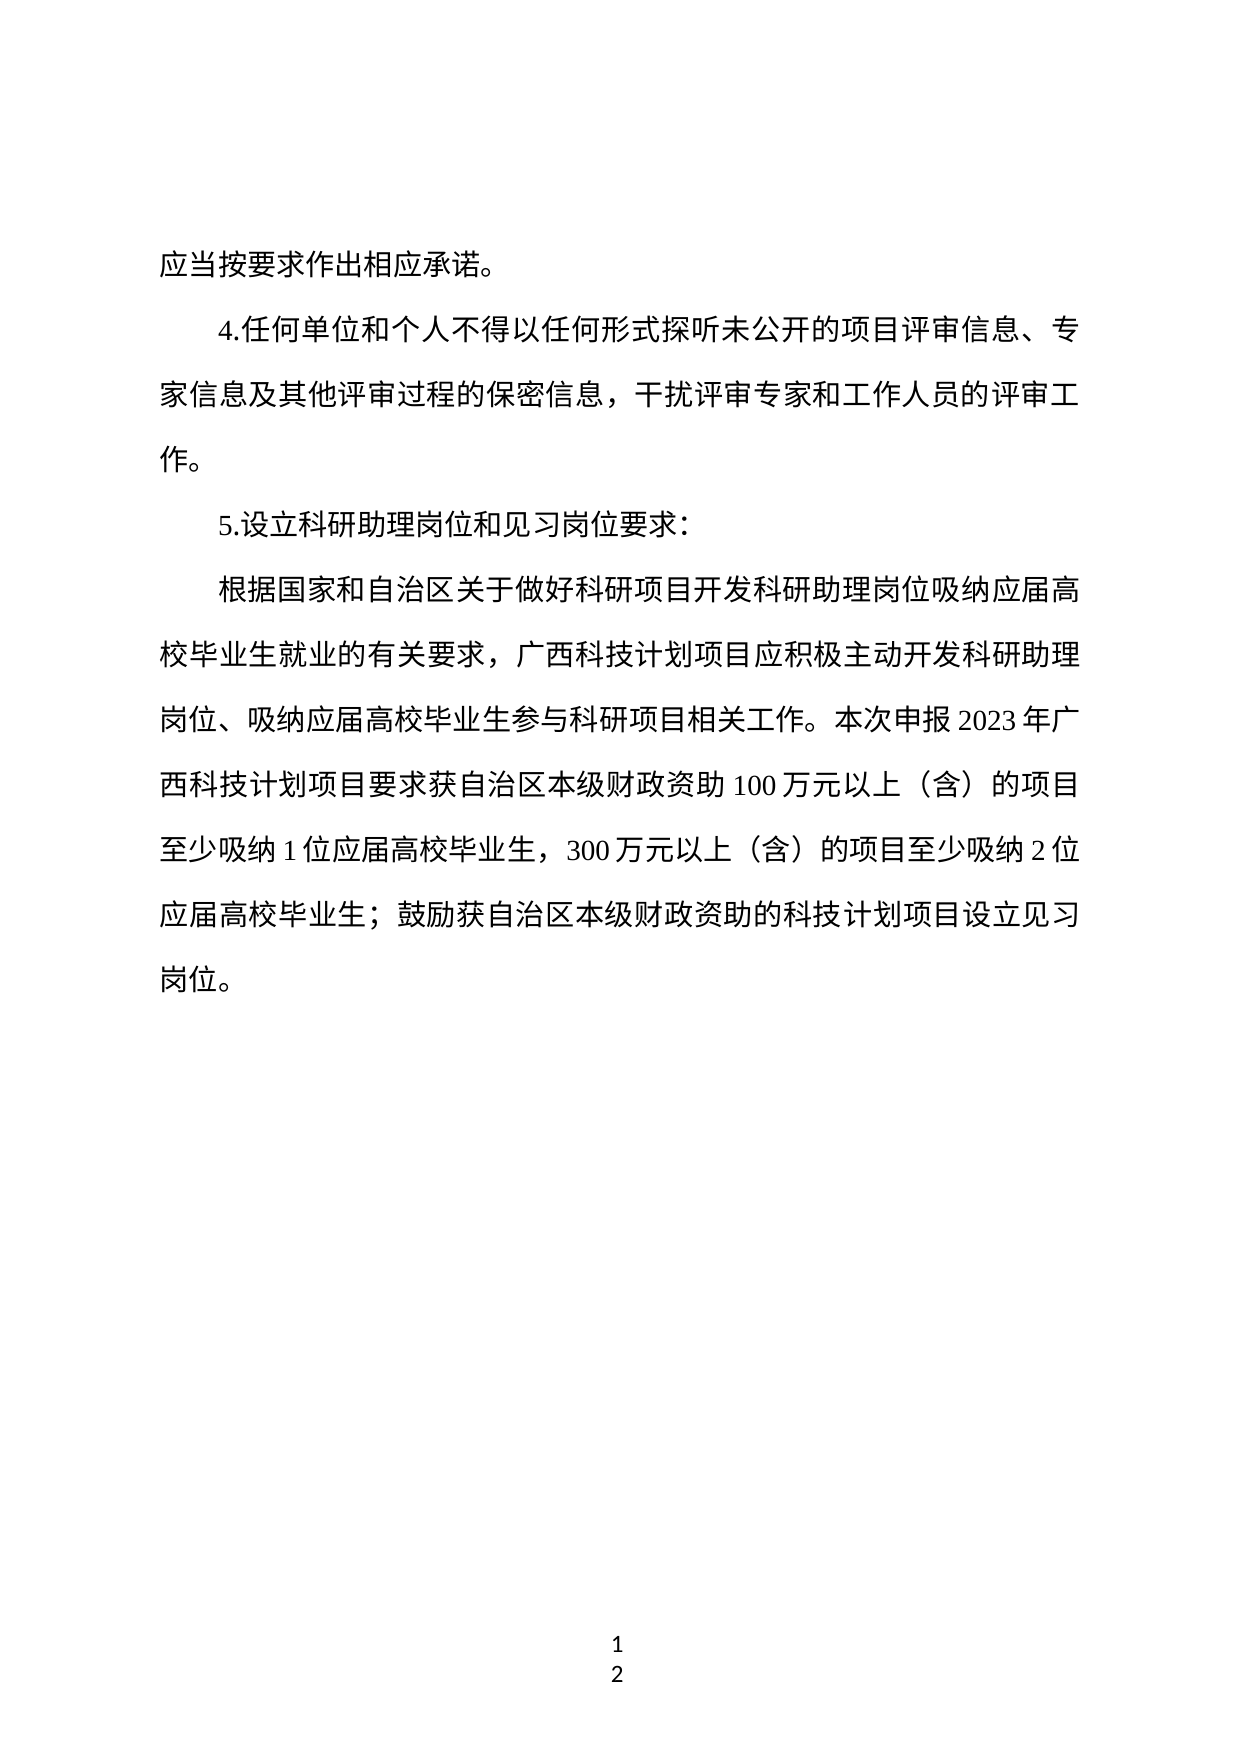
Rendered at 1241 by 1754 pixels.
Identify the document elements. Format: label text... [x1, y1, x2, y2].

text 根据国家和自治区关于做好科研项目开发科研助理岗位吸纳应届高校毕业生就业的有关要求，广西科技计划项目应积极主动开发科研助理岗位、吸纳应届高校毕业生参与科研项目相关工作。本次申报2023年广西科技计划项目要求获自治区本级财政资助100万元以上（含）的项目至少吸纳1位应届高校毕业生，300万元以上（含）的项目至少吸纳2位应届高校毕业生；鼓励获自治区本级财政资助的科技计划项目设立见习岗位。 [159, 555, 1081, 1010]
text 5.设立科研助理岗位和见习岗位要求： [159, 490, 1081, 555]
text 4.任何单位和个人不得以任何形式探听未公开的项目评审信息、专家信息及其他评审过程的保密信息，干扰评审专家和工作人员的评审工作。 [159, 295, 1081, 490]
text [159, 230, 1081, 295]
